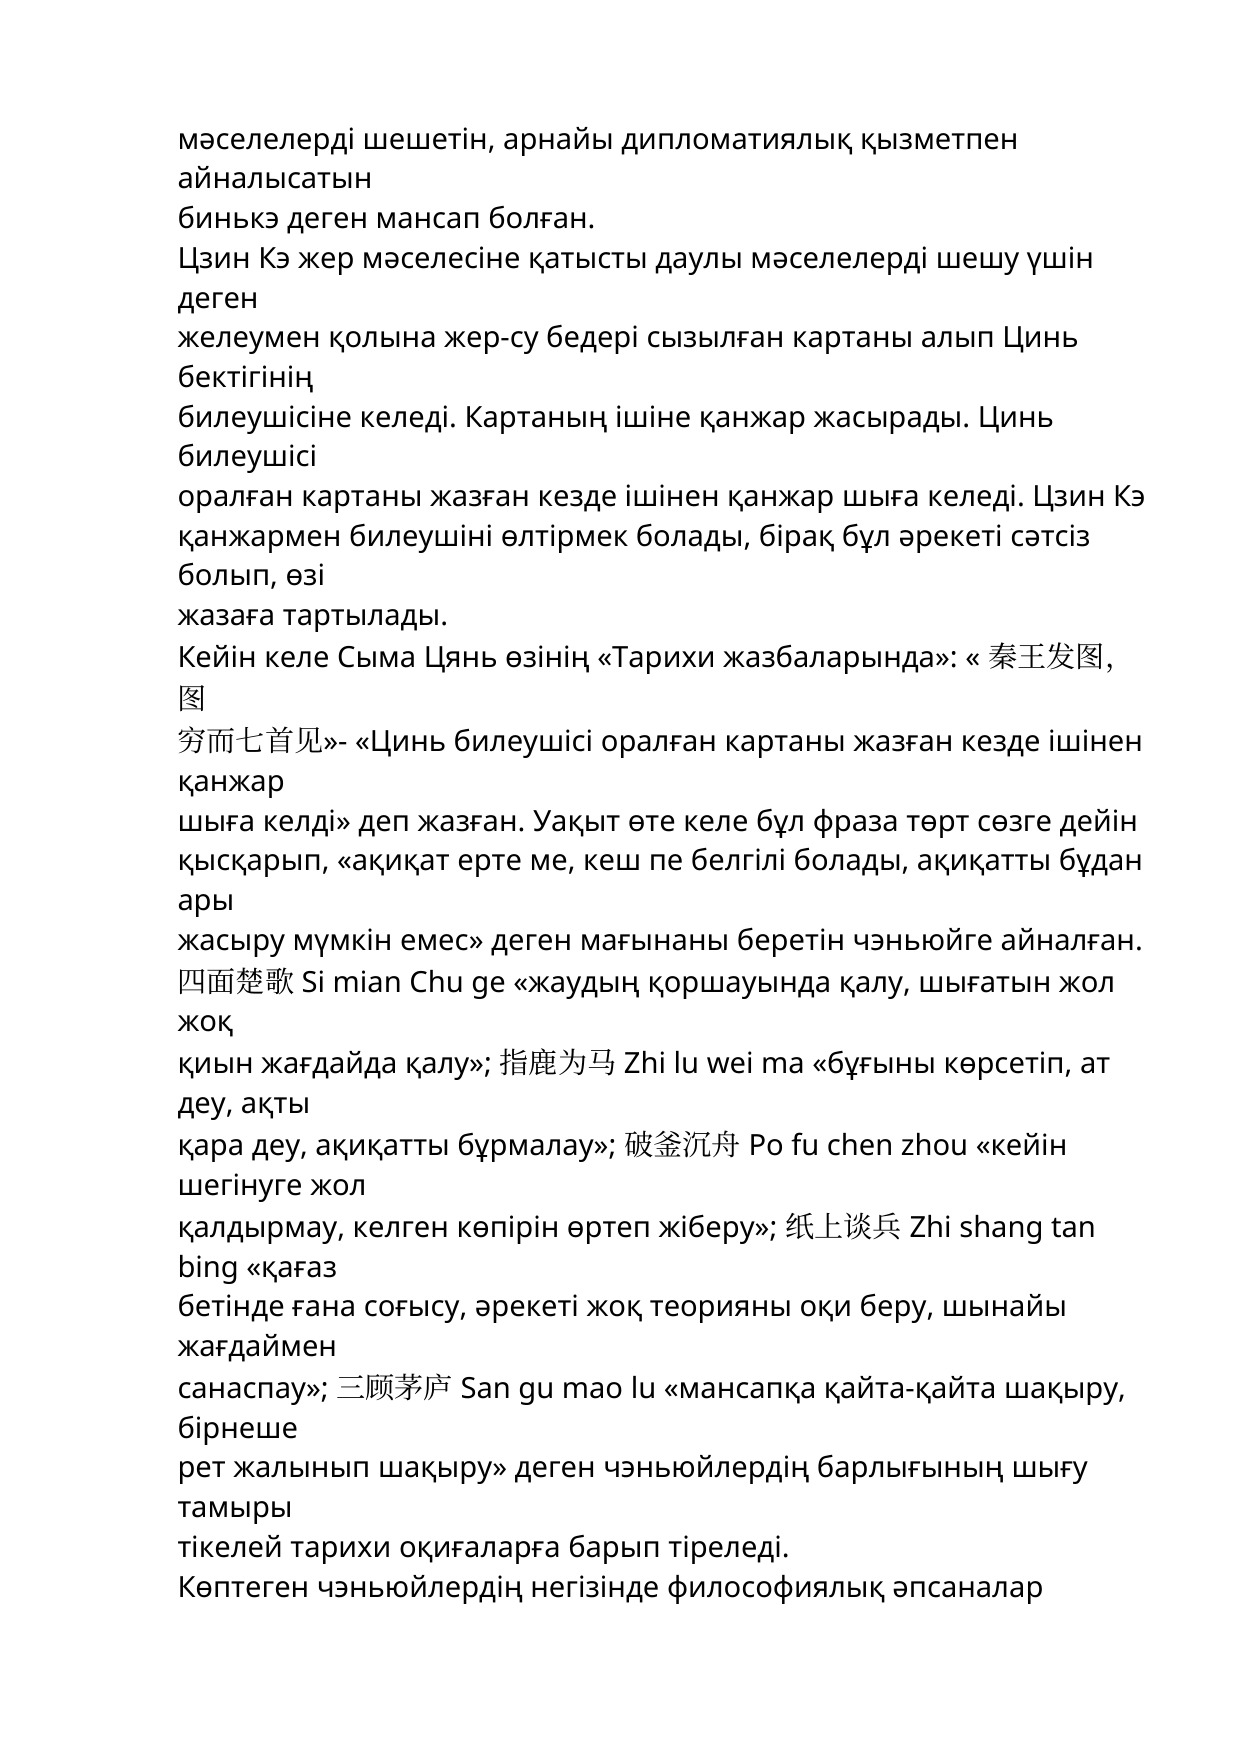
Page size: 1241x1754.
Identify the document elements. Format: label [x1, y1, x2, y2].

text [177, 118, 1152, 1606]
